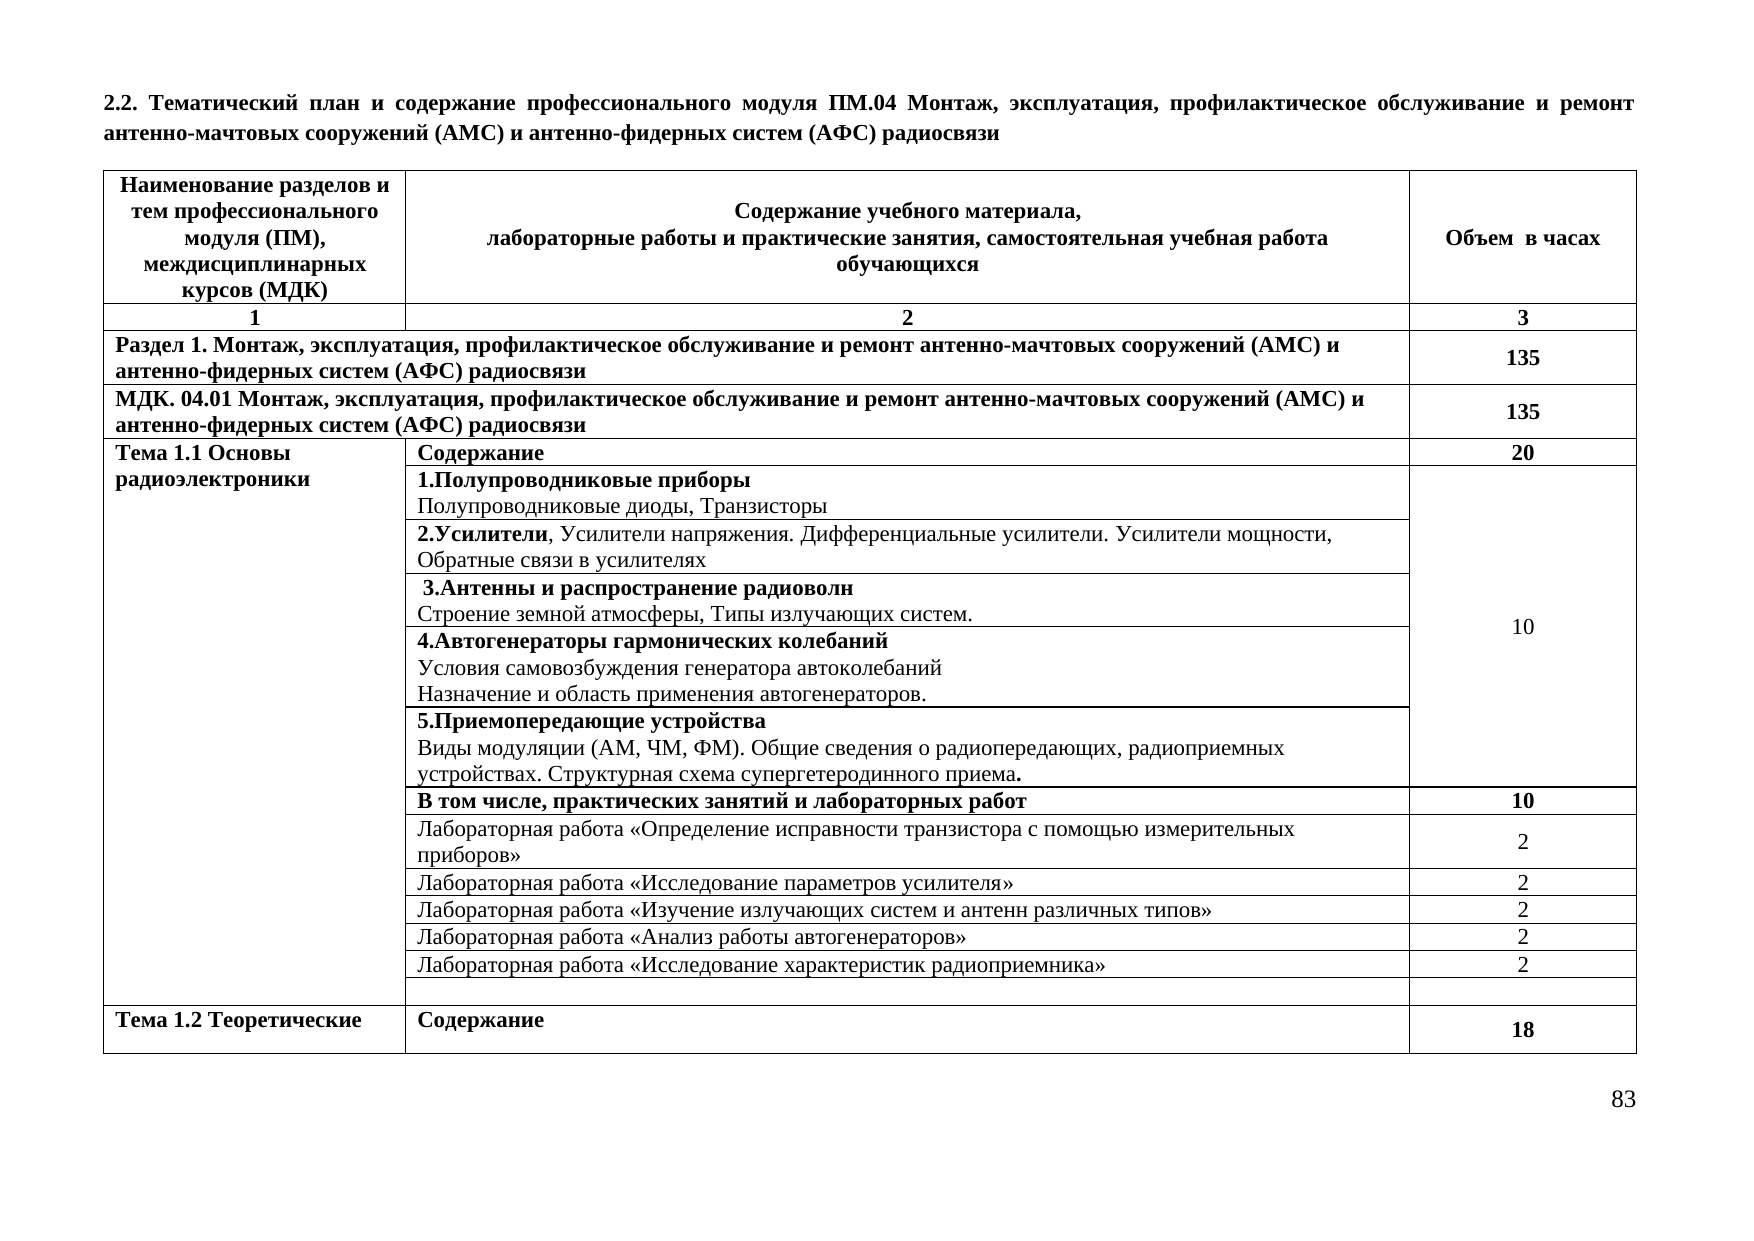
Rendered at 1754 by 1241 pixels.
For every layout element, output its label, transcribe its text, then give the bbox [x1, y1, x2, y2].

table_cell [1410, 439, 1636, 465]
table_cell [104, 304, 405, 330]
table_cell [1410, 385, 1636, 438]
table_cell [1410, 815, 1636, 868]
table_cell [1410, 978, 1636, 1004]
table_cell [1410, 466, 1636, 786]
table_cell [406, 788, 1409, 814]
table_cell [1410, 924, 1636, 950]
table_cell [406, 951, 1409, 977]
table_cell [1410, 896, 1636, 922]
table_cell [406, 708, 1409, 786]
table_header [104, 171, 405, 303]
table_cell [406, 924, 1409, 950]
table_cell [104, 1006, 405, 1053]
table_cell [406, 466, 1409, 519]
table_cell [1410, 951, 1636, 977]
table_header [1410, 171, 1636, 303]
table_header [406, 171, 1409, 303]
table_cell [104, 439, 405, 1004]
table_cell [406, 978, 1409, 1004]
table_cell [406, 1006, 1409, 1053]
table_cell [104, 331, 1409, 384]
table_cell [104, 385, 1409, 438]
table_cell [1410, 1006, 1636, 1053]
text 2.2. Тематический план и содержание профессионального модуля ПМ.04 Монтаж, эксплуатация, профилактическое обслуживание и ремонт антенно-мачтовых сооружений (АМС) и антенно-фидерных систем (АФС) радиосвязи [103, 89, 1636, 145]
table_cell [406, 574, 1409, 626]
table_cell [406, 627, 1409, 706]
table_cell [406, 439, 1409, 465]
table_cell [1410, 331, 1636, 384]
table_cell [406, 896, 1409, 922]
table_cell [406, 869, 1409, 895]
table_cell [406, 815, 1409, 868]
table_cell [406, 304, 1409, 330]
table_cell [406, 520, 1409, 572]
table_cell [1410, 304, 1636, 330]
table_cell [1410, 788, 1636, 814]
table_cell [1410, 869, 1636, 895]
